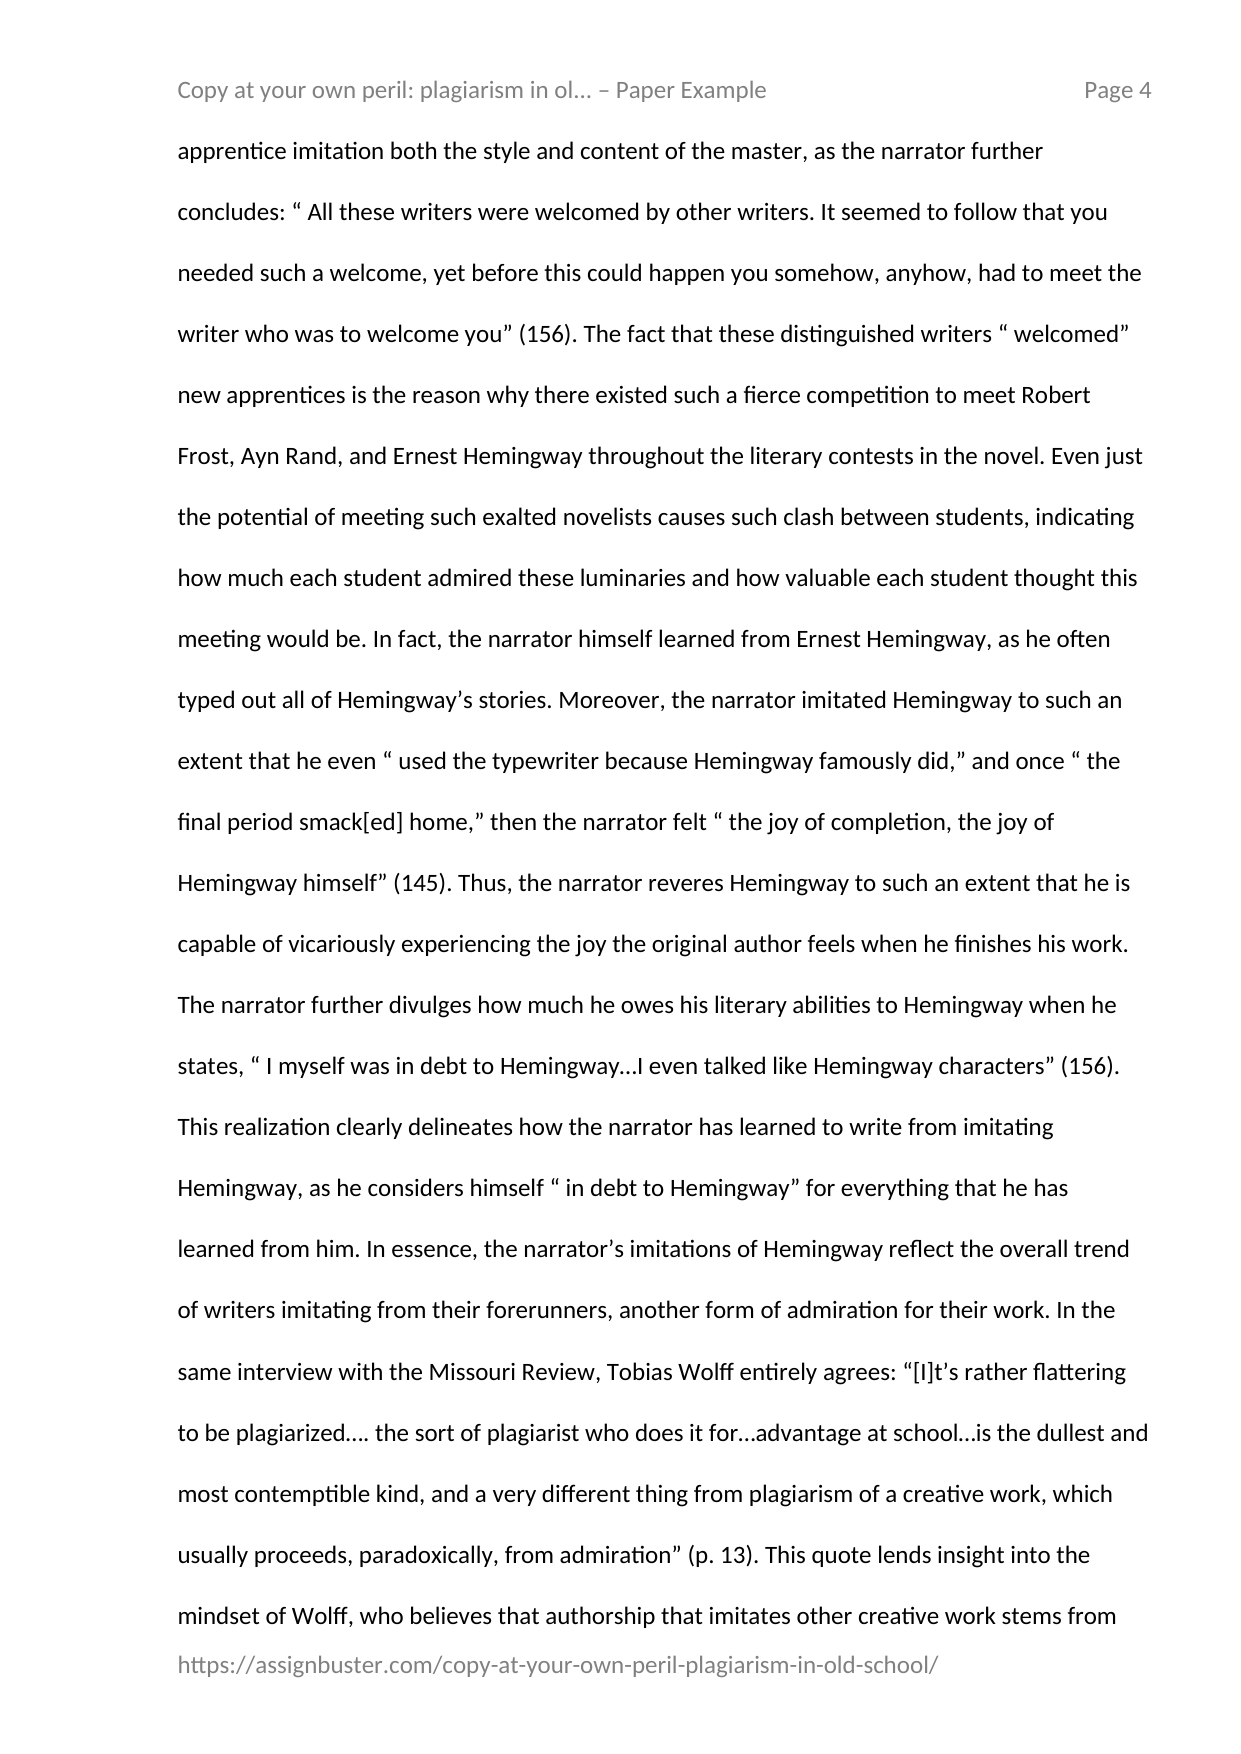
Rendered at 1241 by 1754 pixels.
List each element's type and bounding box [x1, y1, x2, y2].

text [177, 135, 1152, 1630]
